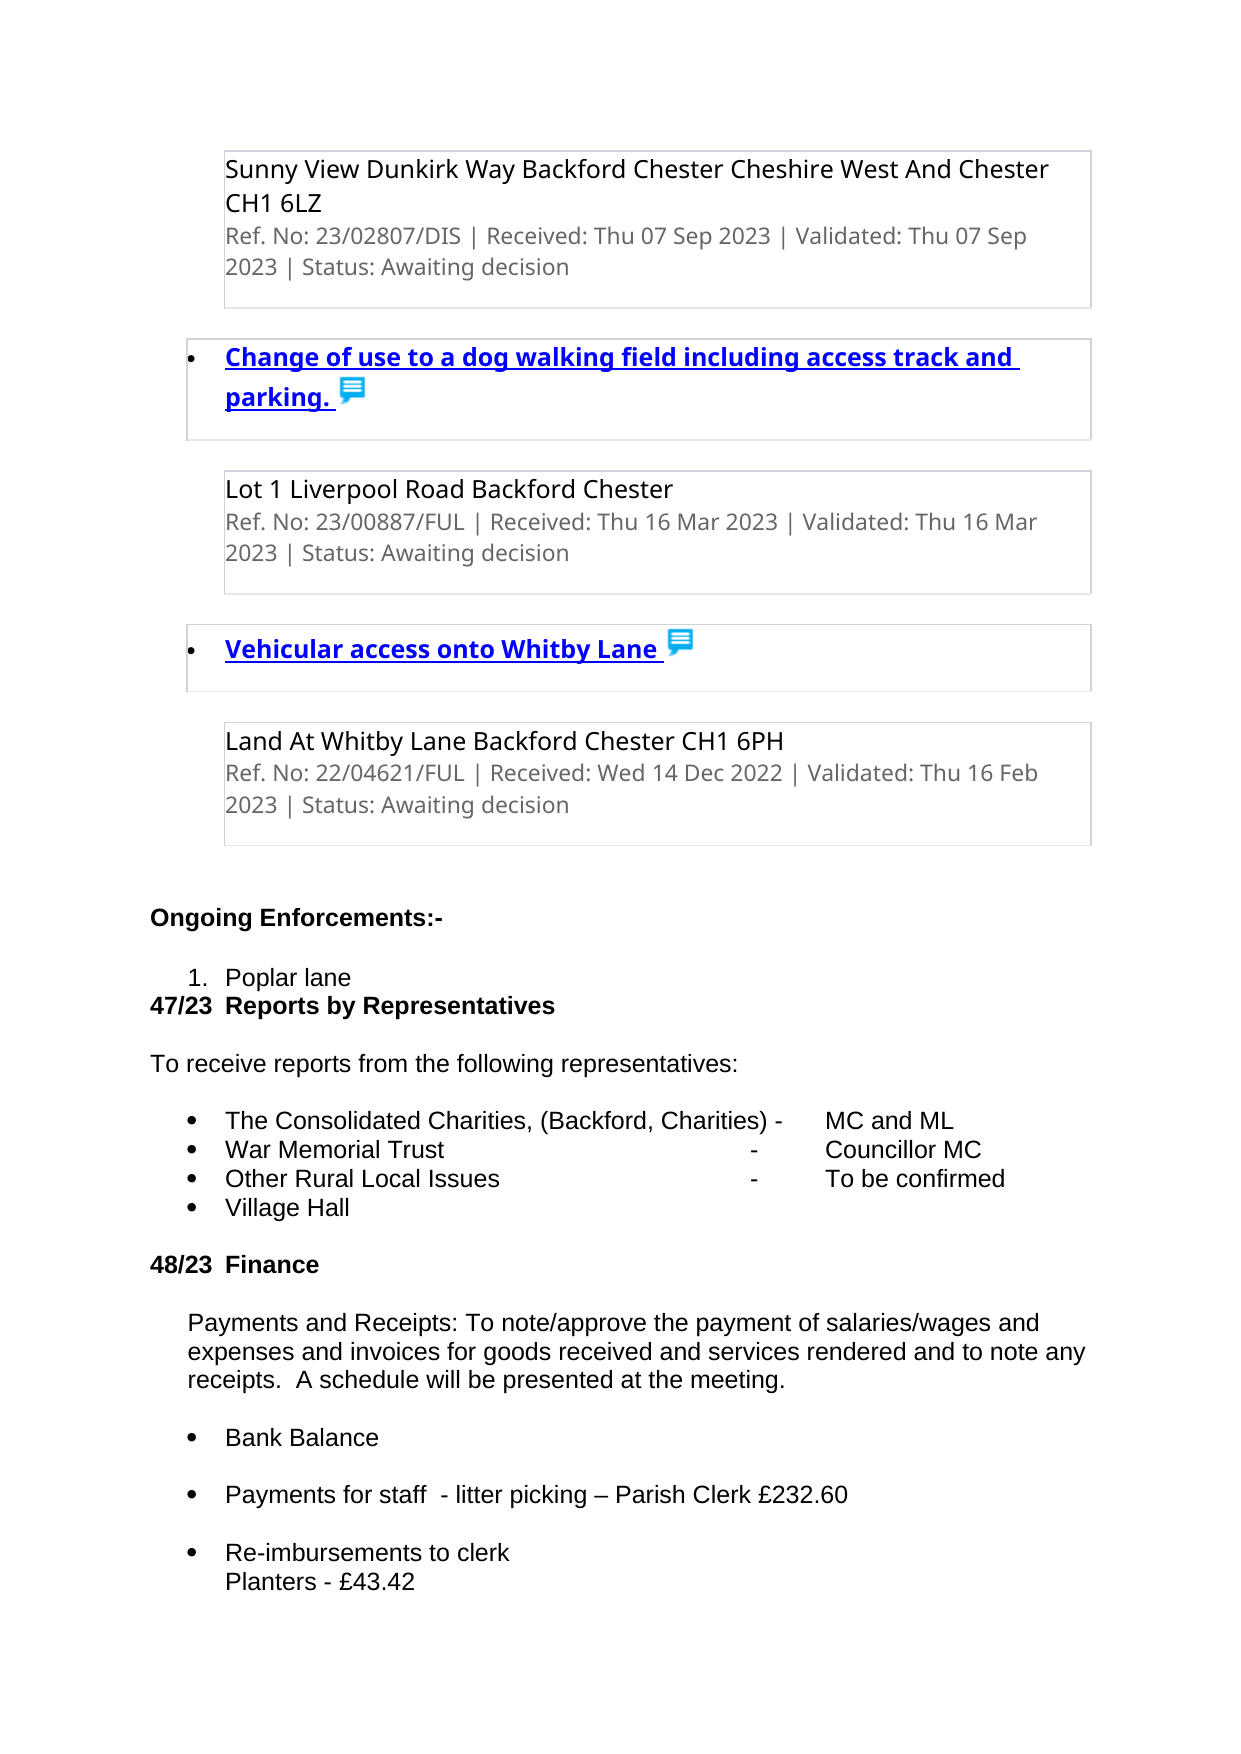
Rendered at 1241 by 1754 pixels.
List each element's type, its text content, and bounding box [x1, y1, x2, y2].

text Lot 1 Liverpool Road Backford Chester [225, 472, 1090, 504]
text To receive reports from the following representatives: [150, 1049, 1090, 1077]
list Payments for staff - litter picking – Parish Clerk £232.60 [187, 1481, 1090, 1509]
list Re-imbursements to clerk [187, 1538, 1090, 1567]
text Land At Whitby Lane Backford Chester CH1 6PH [225, 723, 1090, 756]
text Ref. No: 23/02807/DIS | Received: Thu 07 Sep 2023 | Validated: Thu 07 Sep 2023 | Status: Awaiting decision [225, 218, 1090, 307]
picture [336, 373, 370, 407]
text Ongoing Enforcements:- [150, 903, 1090, 932]
list Poplar lane [187, 962, 1090, 991]
list Village Hall [187, 1193, 1090, 1222]
list Vehicular access onto Whitby Lane [188, 625, 1090, 691]
list Other Rural Local Issues - To be confirmed [187, 1164, 1090, 1193]
list War Memorial Trust - Councillor MC [187, 1135, 1090, 1164]
list The Consolidated Charities, (Backford, Charities) - MC and ML [187, 1106, 1090, 1135]
text Ref. No: 22/04621/FUL | Received: Wed 14 Dec 2022 | Validated: Thu 16 Feb 2023 | Status: Awaiting decision [225, 756, 1090, 845]
text Payments and Receipts: To note/approve the payment of salaries/wages and expenses and invoices for goods received and services rendered and to note any receipts. A schedule will be presented at the meeting. [187, 1308, 1090, 1394]
list Bank Balance [187, 1423, 1090, 1452]
text Planters - £43.42 [150, 1567, 1090, 1596]
list Change of use to a dog walking field including access track and parking. [188, 340, 1090, 439]
text Ref. No: 23/00887/FUL | Received: Thu 16 Mar 2023 | Validated: Thu 16 Mar 2023 | Status: Awaiting decision [225, 504, 1090, 593]
text 47/23 Reports by Representatives [150, 991, 1090, 1020]
text 48/23 Finance [150, 1250, 1090, 1279]
text Sunny View Dunkirk Way Backford Chester Cheshire West And Chester CH1 6LZ [225, 152, 1090, 218]
picture [664, 625, 698, 659]
